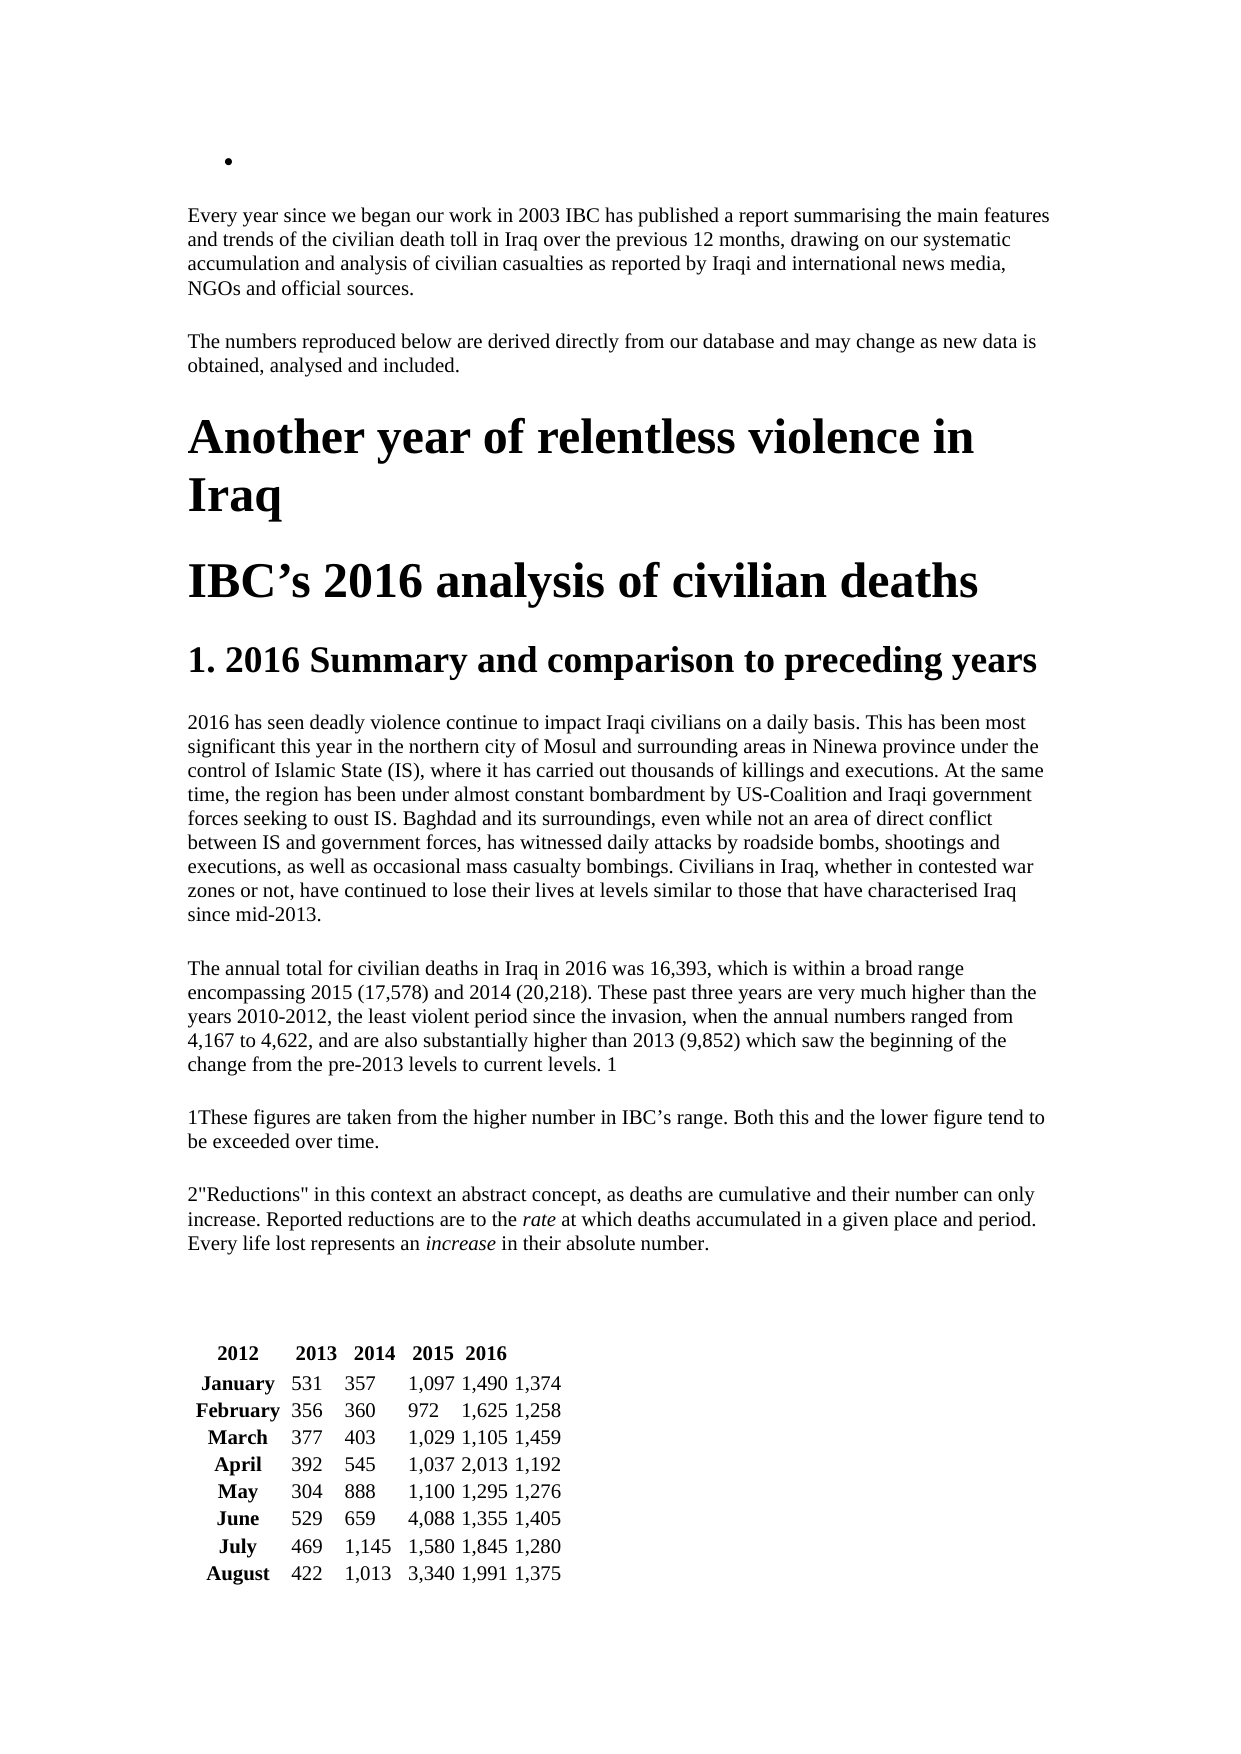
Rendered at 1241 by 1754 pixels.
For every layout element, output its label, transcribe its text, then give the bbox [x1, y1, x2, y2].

table_cell 1,280 [513, 1532, 567, 1559]
table_cell 888 [343, 1478, 406, 1505]
table_cell 1,037 [406, 1450, 459, 1478]
table_cell April [186, 1450, 290, 1478]
table_header 2016 [460, 1337, 513, 1369]
table_cell June [186, 1505, 290, 1532]
table_cell 1,029 [406, 1423, 459, 1450]
table_cell 531 [290, 1369, 343, 1396]
table_cell 360 [343, 1396, 406, 1423]
table_cell March [186, 1423, 290, 1450]
table_header 2015 [406, 1337, 459, 1369]
table_cell 356 [290, 1396, 343, 1423]
table_cell 1,355 [460, 1505, 513, 1532]
table_cell 403 [343, 1423, 406, 1450]
table_cell 1,490 [460, 1369, 513, 1396]
table_cell August [186, 1559, 290, 1586]
table_cell 1,580 [406, 1532, 459, 1559]
table_cell July [186, 1532, 290, 1559]
text 1These figures are taken from the higher number in IBC’s range. Both this and the lower figure tend to be exceeded over time. [187, 1105, 1053, 1153]
table_cell 304 [290, 1478, 343, 1505]
table_cell 1,374 [513, 1369, 567, 1396]
table_cell May [186, 1478, 290, 1505]
table_cell 1,459 [513, 1423, 567, 1450]
table_cell 1,625 [460, 1396, 513, 1423]
table_cell 1,192 [513, 1450, 567, 1478]
table_cell January [186, 1369, 290, 1396]
table_cell 357 [343, 1369, 406, 1396]
table_cell 1,145 [343, 1532, 406, 1559]
table_cell 3,340 [406, 1559, 459, 1586]
table_cell 1,105 [460, 1423, 513, 1450]
table_header 2012 [186, 1337, 290, 1369]
table_cell 1,013 [343, 1559, 406, 1586]
table_cell 659 [343, 1505, 406, 1532]
table_cell 1,375 [513, 1559, 567, 1586]
text Another year of relentless violence in Iraq [187, 407, 1053, 522]
table_cell 469 [290, 1532, 343, 1559]
table_cell 2,013 [460, 1450, 513, 1478]
table_cell 1,097 [406, 1369, 459, 1396]
text The numbers reproduced below are derived directly from our database and may change as new data is obtained, analysed and included. [187, 329, 1053, 377]
text Every year since we began our work in 2003 IBC has published a report summarising the main features and trends of the civilian death toll in Iraq over the previous 12 months, drawing on our systematic accumulation and analysis of civilian casualties as reported by Iraqi and international news media, NGOs and official sources. [187, 203, 1053, 299]
table_cell February [186, 1396, 290, 1423]
table_cell 1,405 [513, 1505, 567, 1532]
text 2016 has seen deadly violence continue to impact Iraqi civilians on a daily basis. This has been most significant this year in the northern city of Mosul and surrounding areas in Ninewa province under the control of Islamic State (IS), where it has carried out thousands of killings and executions. At the same time, the region has been under almost constant bombardment by US-Coalition and Iraqi government forces seeking to oust IS. Baghdad and its surroundings, even while not an area of direct conflict between IS and government forces, has witnessed daily attacks by roadside bombs, shootings and executions, as well as occasional mass casualty bombings. Civilians in Iraq, whether in contested war zones or not, have continued to lose their lives at levels similar to those that have characterised Iraq since mid-2013. [187, 710, 1053, 926]
text 2"Reductions" in this context an abstract concept, as deaths are cumulative and their number can only increase. Reported reductions are to the rate at which deaths accumulated in a given place and period. Every life lost represents an increase in their absolute number. [187, 1182, 1053, 1254]
table_header 2014 [343, 1337, 406, 1369]
table_header 2013 [290, 1337, 343, 1369]
text 1. 2016 Summary and comparison to preceding years [187, 638, 1053, 681]
table_cell 545 [343, 1450, 406, 1478]
table_cell 1,845 [460, 1532, 513, 1559]
table_cell 1,100 [406, 1478, 459, 1505]
table_cell 1,276 [513, 1478, 567, 1505]
table_cell 1,991 [460, 1559, 513, 1586]
table_cell 1,295 [460, 1478, 513, 1505]
text The annual total for civilian deaths in Iraq in 2016 was 16,393, which is within a broad range encompassing 2015 (17,578) and 2014 (20,218). These past three years are very much higher than the years 2010-2012, the least violent period since the invasion, when the annual numbers ranged from 4,167 to 4,622, and are also substantially higher than 2013 (9,852) which saw the beginning of the change from the pre-2013 levels to current levels. 1 [187, 956, 1053, 1076]
table_cell 529 [290, 1505, 343, 1532]
table_cell 377 [290, 1423, 343, 1450]
text IBC’s 2016 analysis of civilian deaths [187, 551, 1053, 608]
table_cell 4,088 [406, 1505, 459, 1532]
table_cell 972 [406, 1396, 459, 1423]
table_cell 422 [290, 1559, 343, 1586]
table_cell 1,258 [513, 1396, 567, 1423]
table_cell 392 [290, 1450, 343, 1478]
